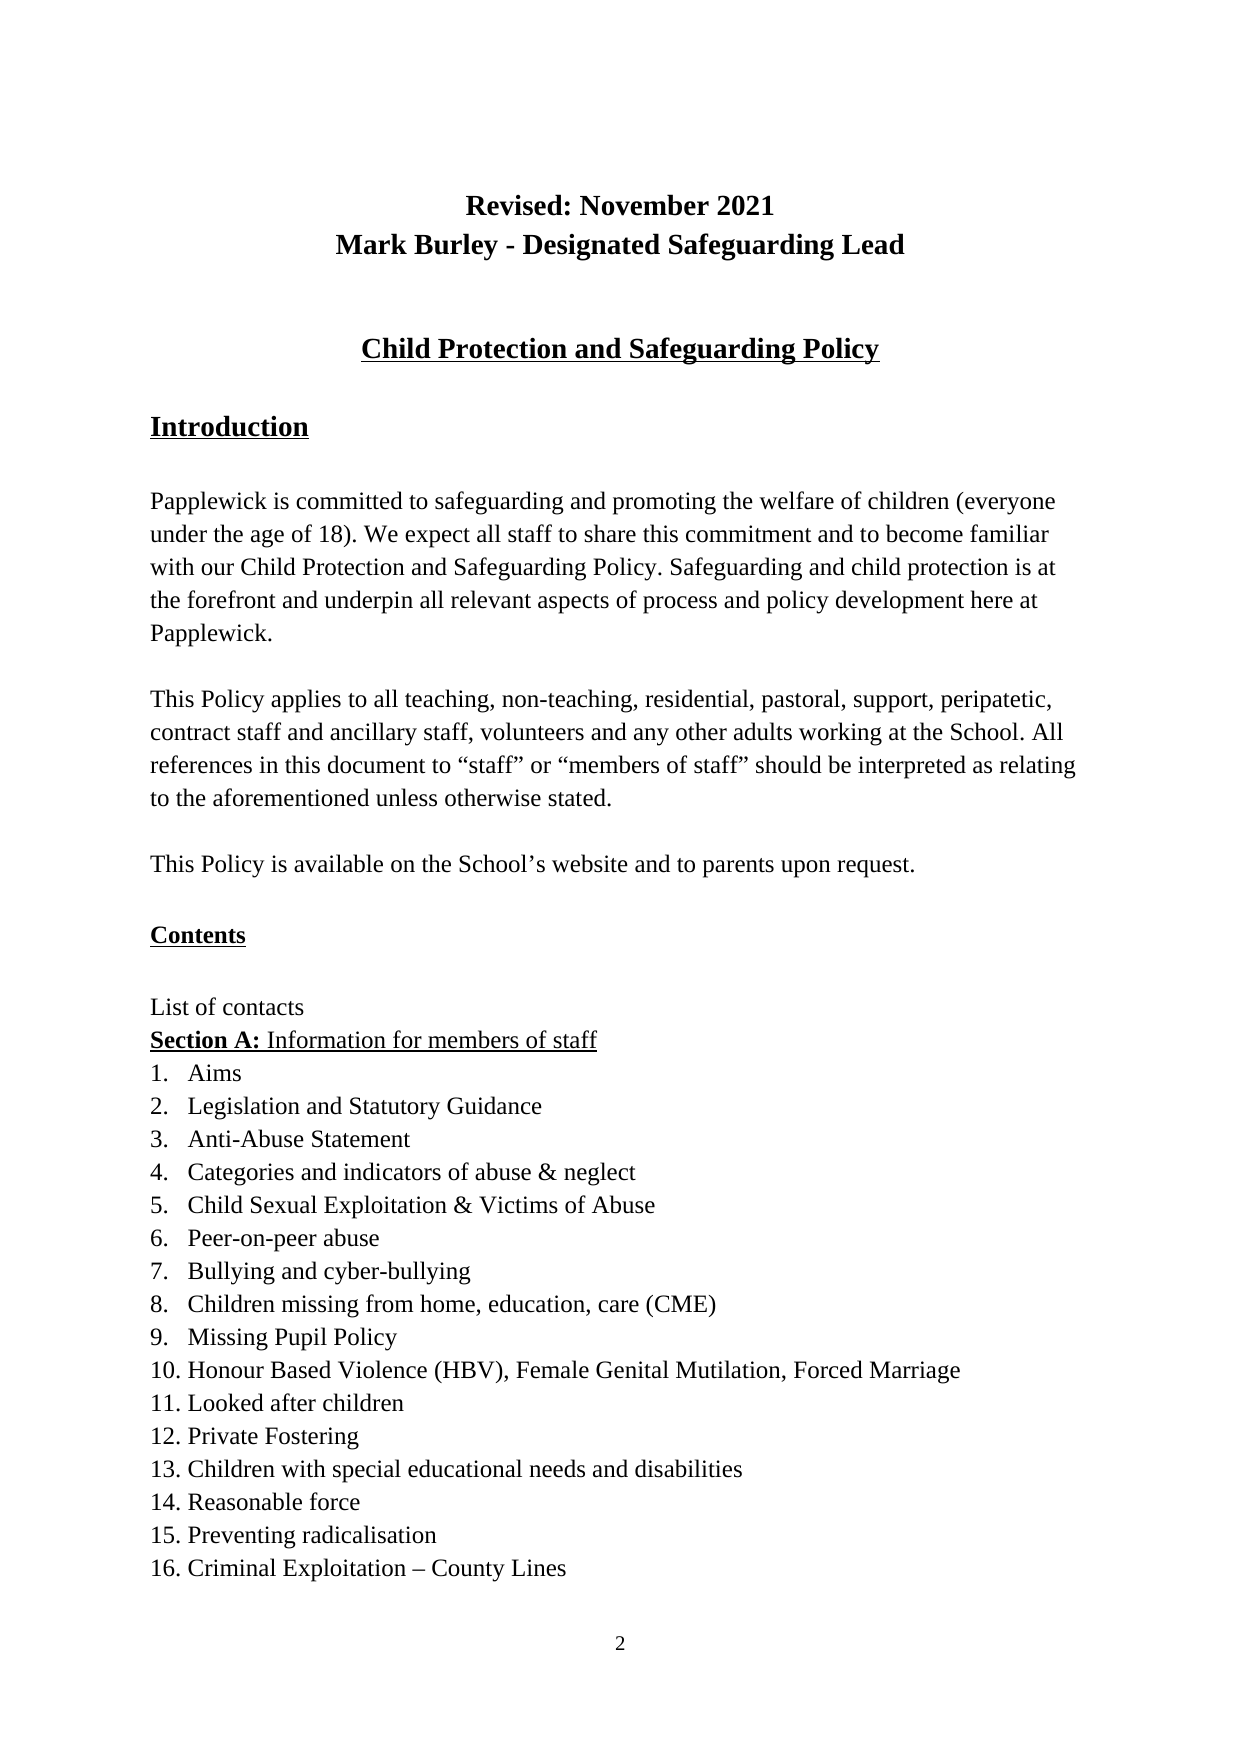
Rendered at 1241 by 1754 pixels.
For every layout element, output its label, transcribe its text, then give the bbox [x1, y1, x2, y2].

list Legislation and Statutory Guidance [150, 1091, 1090, 1120]
list Preventing radicalisation [150, 1521, 1090, 1549]
text List of contacts [150, 992, 1090, 1021]
list Child Sexual Exploitation & Victims of Abuse [150, 1190, 1090, 1219]
list Children missing from home, education, care (CME) [150, 1289, 1090, 1318]
list Missing Pupil Policy [150, 1322, 1090, 1351]
text Introduction [150, 409, 1090, 442]
text Mark Burley - Designated Safeguarding Lead [150, 227, 1090, 261]
text This Policy applies to all teaching, non-teaching, residential, pastoral, support, peripatetic, contract staff and ancillary staff, volunteers and any other adults working at the School. All references in this document to “staff” or “members of staff” should be interpreted as relating to the aforementioned unless otherwise stated. [150, 684, 1090, 812]
text Contents [150, 921, 1090, 949]
list Criminal Exploitation – County Lines [150, 1553, 1090, 1582]
text Section A: Information for members of staff [150, 1025, 1090, 1054]
list Reasonable force [150, 1487, 1090, 1516]
list Bullying and cyber-bullying [150, 1256, 1090, 1285]
list Categories and indicators of abuse & neglect [150, 1157, 1090, 1186]
text Papplewick is committed to safeguarding and promoting the welfare of children (everyone under the age of 18). We expect all staff to share this commitment and to become familiar with our Child Protection and Safeguarding Policy. Safeguarding and child protection is at the forefront and underpin all relevant aspects of process and policy development here at Papplewick. [150, 486, 1090, 647]
text This Policy is available on the School’s website and to parents upon request. [150, 849, 1090, 878]
text Revised: November 2021 [150, 188, 1090, 222]
list Aims [150, 1058, 1090, 1087]
text Child Protection and Safeguarding Policy [150, 332, 1090, 365]
list Looked after children [150, 1388, 1090, 1417]
list Private Fostering [150, 1421, 1090, 1450]
list Children with special educational needs and disabilities [150, 1454, 1090, 1483]
list Peer-on-peer abuse [150, 1223, 1090, 1252]
list Anti-Abuse Statement [150, 1124, 1090, 1153]
list Honour Based Violence (HBV), Female Genital Mutilation, Forced Marriage [150, 1355, 1090, 1384]
